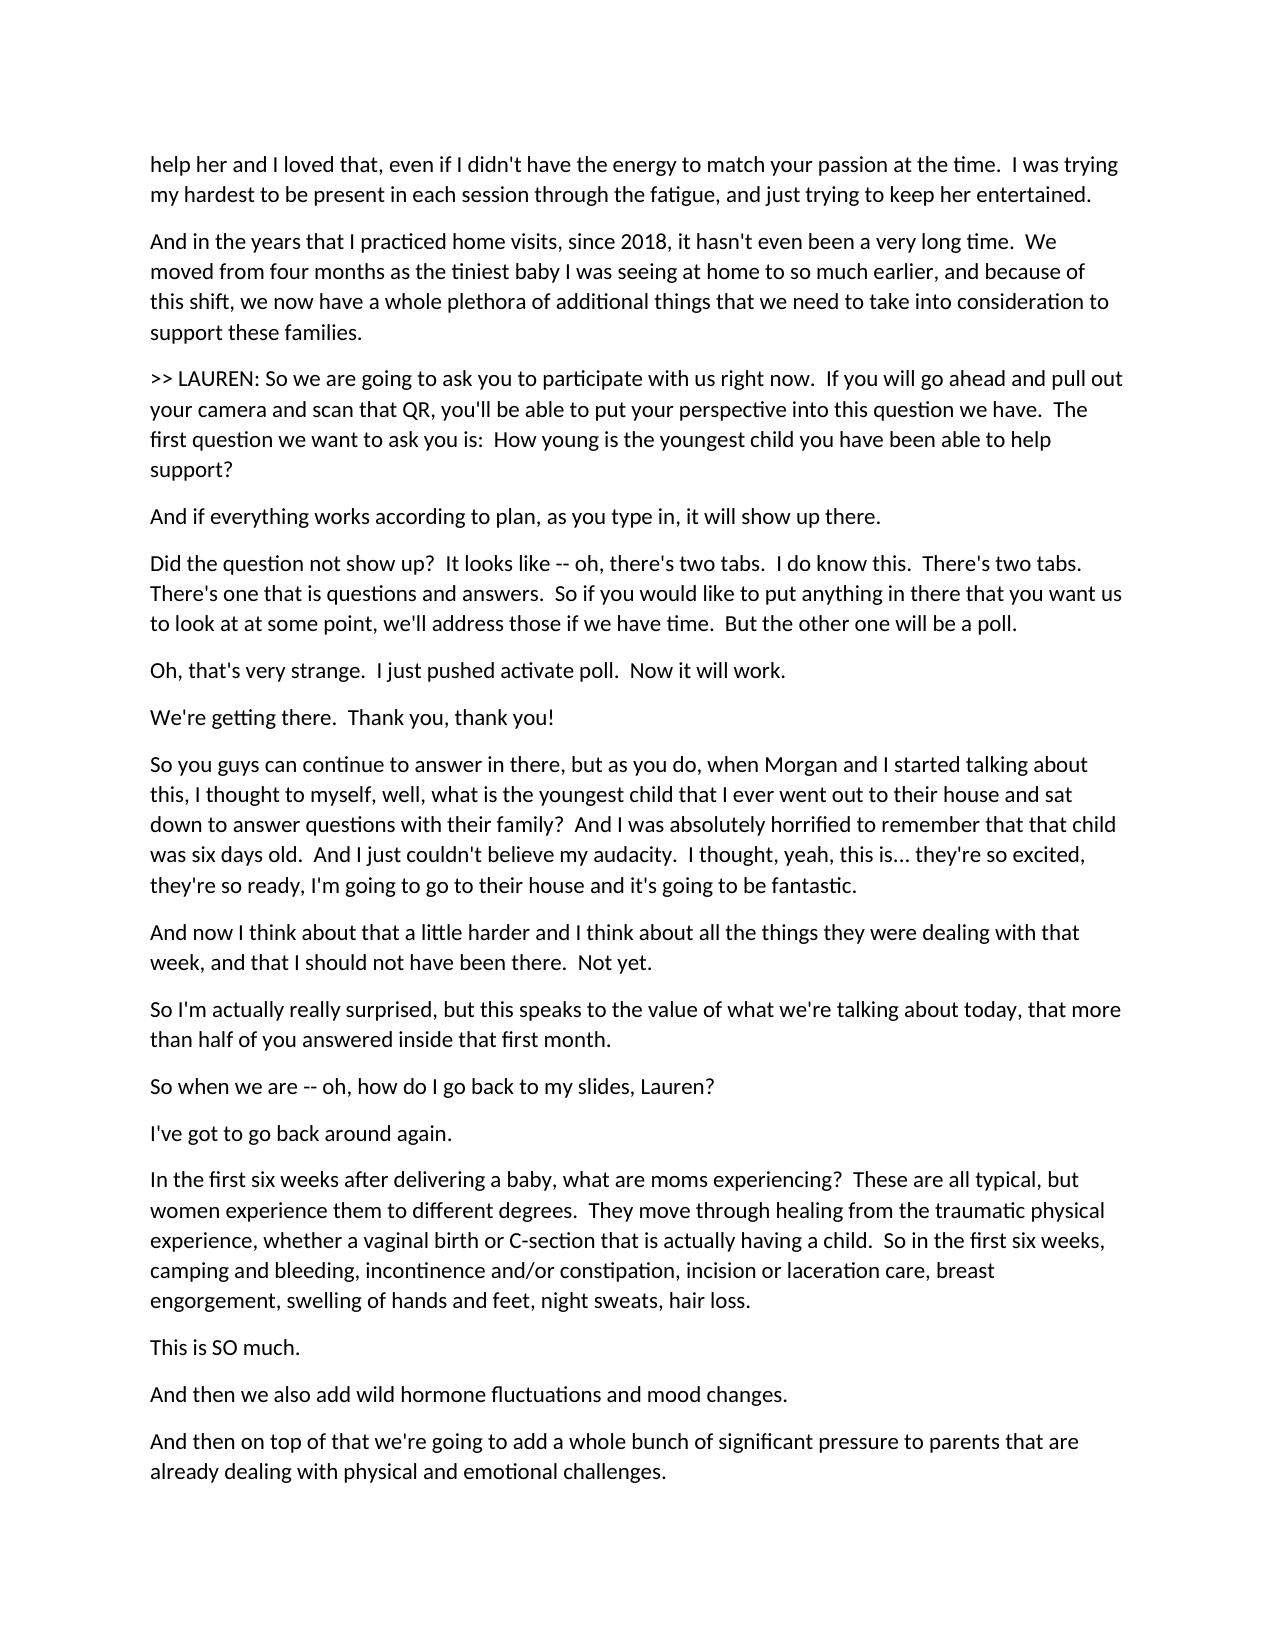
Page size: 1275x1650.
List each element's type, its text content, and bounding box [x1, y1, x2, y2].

text And if everything works according to plan, as you type in, it will show up there. [150, 502, 1125, 530]
text We're getting there. Thank you, thank you! [150, 703, 1125, 731]
text So I'm actually really surprised, but this speaks to the value of what we're talking about today, that more than half of you answered inside that first month. [150, 995, 1125, 1053]
text In the first six weeks after delivering a baby, what are moms experiencing? These are all typical, but women experience them to different degrees. They move through healing from the traumatic physical experience, whether a vaginal birth or C-section that is actually having a child. So in the first six weeks, camping and bleeding, incontinence and/or constipation, incision or laceration care, breast engorgement, swelling of hands and feet, night sweats, hair loss. [150, 1166, 1125, 1314]
text And in the years that I practiced home visits, since 2018, it hasn't even been a very long time. We moved from four months as the tiniest baby I was seeing at home to so much earlier, and because of this shift, we now have a whole plethora of additional things that we need to take into consideration to support these families. [150, 227, 1125, 346]
text So you guys can continue to answer in there, but as you do, when Morgan and I started talking about this, I thought to myself, well, what is the youngest child that I ever went out to their house and sat down to answer questions with their family? And I was absolutely horrified to remember that that child was six days old. And I just couldn't believe my audacity. I thought, yeah, this is... they're so excited, they're so ready, I'm going to go to their house and it's going to be fantastic. [150, 750, 1125, 899]
text And then we also add wild hormone fluctuations and mood changes. [150, 1380, 1125, 1408]
text Oh, that's very strange. I just pushed activate poll. Now it will work. [150, 656, 1125, 684]
text >> LAUREN: So we are going to ask you to participate with us right now. If you will go ahead and pull out your camera and scan that QR, you'll be able to put your perspective into this question we have. The first question we want to ask you is: How young is the youngest child you have been able to help support? [150, 364, 1125, 483]
text And now I think about that a little harder and I think about all the things they were dealing with that week, and that I should not have been there. Not yet. [150, 918, 1125, 976]
text This is SO much. [150, 1333, 1125, 1361]
text I've got to go back around again. [150, 1119, 1125, 1147]
text And then on top of that we're going to add a whole bunch of significant pressure to parents that are already dealing with physical and emotional challenges. [150, 1427, 1125, 1485]
text Did the question not show up? It looks like -- oh, there's two tabs. I do know this. There's two tabs. There's one that is questions and answers. So if you would like to put anything in there that you want us to look at at some point, we'll address those if we have time. But the other one will be a poll. [150, 549, 1125, 637]
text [150, 150, 1125, 208]
text So when we are -- oh, how do I go back to my slides, Lauren? [150, 1072, 1125, 1100]
